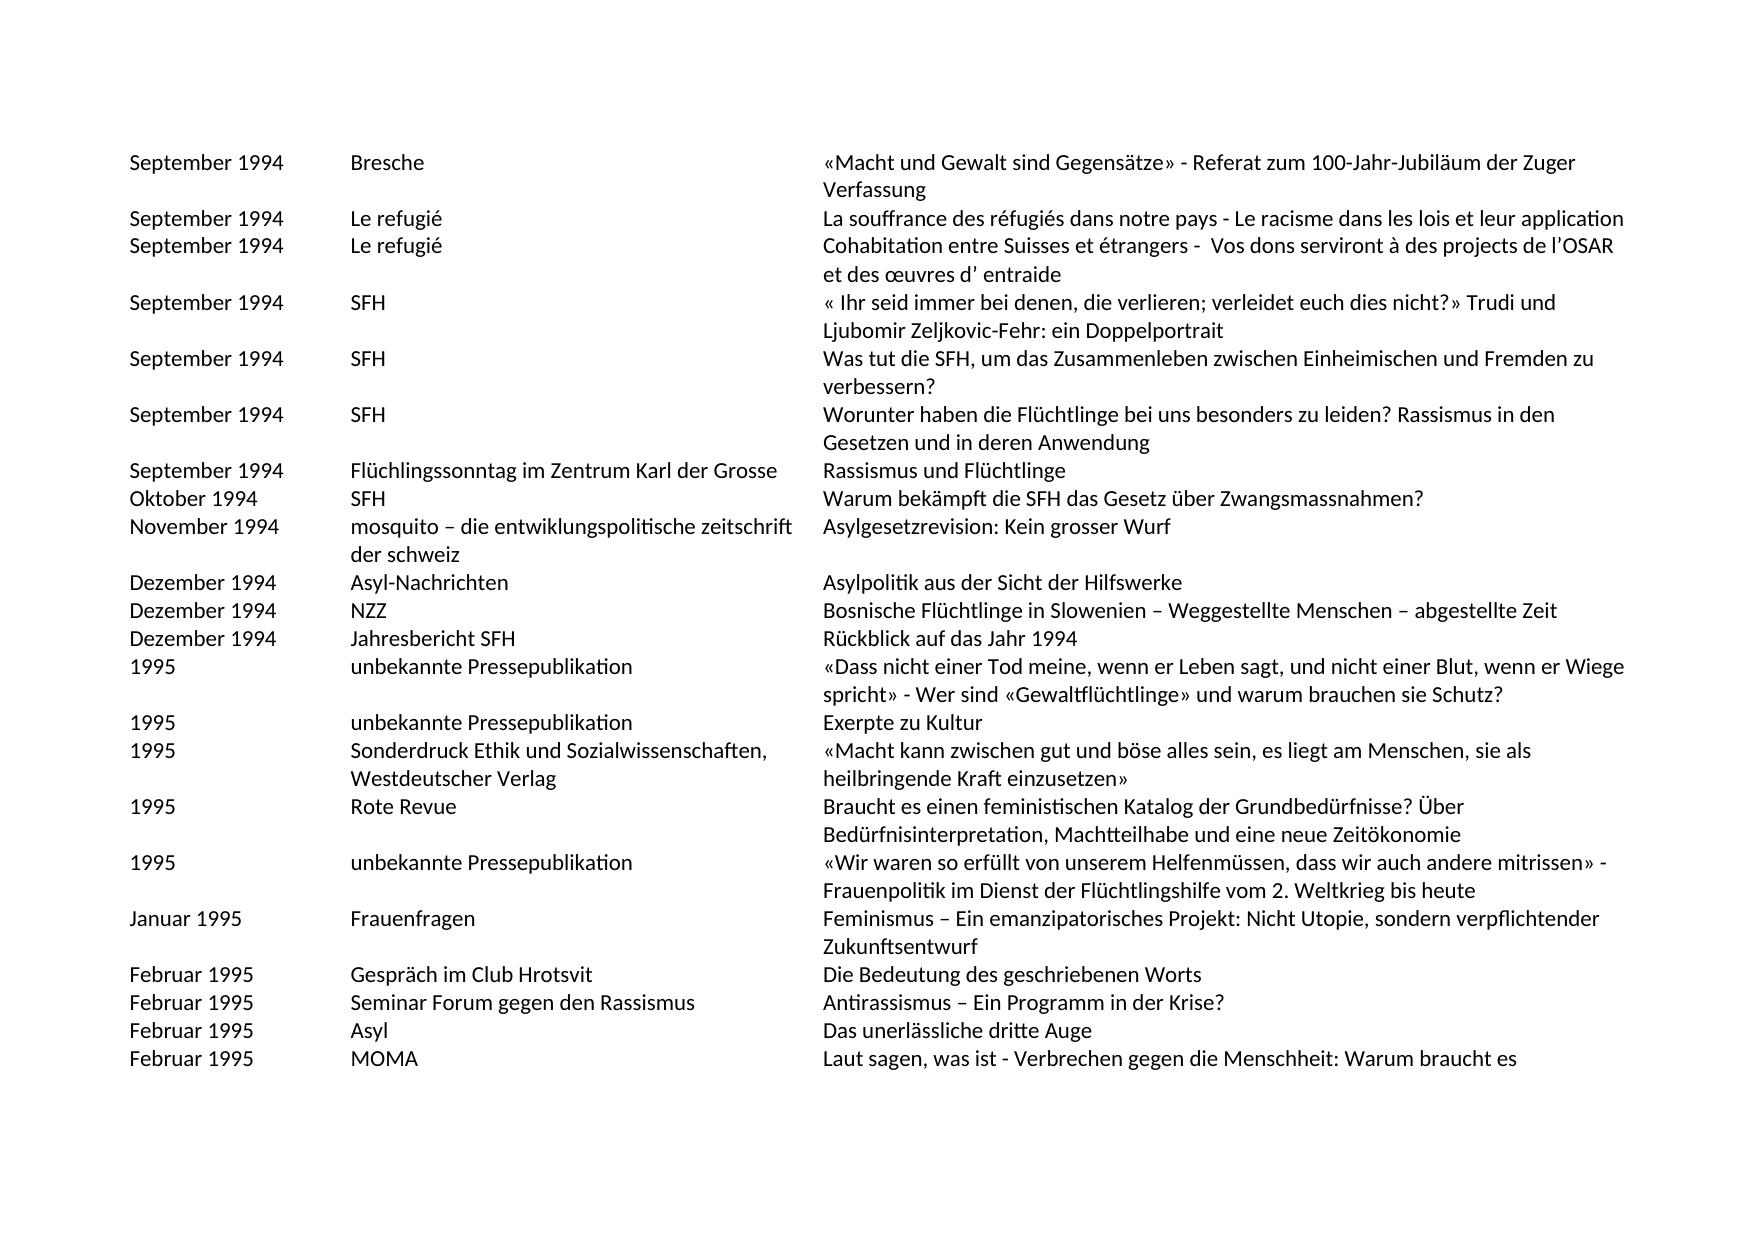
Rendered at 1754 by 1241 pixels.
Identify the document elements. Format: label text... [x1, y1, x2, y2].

table_cell Frauenfragen [339, 904, 812, 960]
table_cell Rote Revue [339, 792, 812, 848]
table_cell «Dass nicht einer Tod meine, wenn er Leben sagt, und nicht einer Blut, wenn er Wiege spricht» - Wer sind «Gewaltflüchtlinge» und warum brauchen sie Schutz? [812, 652, 1638, 708]
table_cell Februar 1995 [118, 1044, 339, 1072]
table_cell Seminar Forum gegen den Rassismus [339, 988, 812, 1016]
table_cell September 1994 [118, 456, 339, 484]
table_cell Rückblick auf das Jahr 1994 [812, 624, 1638, 652]
table_cell September 1994 [118, 204, 339, 232]
table_cell Jahresbericht SFH [339, 624, 812, 652]
table_cell 1995 [118, 848, 339, 904]
table_cell SFH [339, 288, 812, 344]
table_cell Sonderdruck Ethik und Sozialwissenschaften, Westdeutscher Verlag [339, 736, 812, 792]
table_cell Das unerlässliche dritte Auge [812, 1016, 1638, 1044]
table_cell Rassismus und Flüchtlinge [812, 456, 1638, 484]
table_cell Gespräch im Club Hrotsvit [339, 960, 812, 988]
table_cell Februar 1995 [118, 960, 339, 988]
table_cell September 1994 [118, 344, 339, 400]
table_cell Asyl-Nachrichten [339, 568, 812, 596]
table_cell La souffrance des réfugiés dans notre pays - Le racisme dans les lois et leur application [812, 204, 1638, 232]
table_cell «Wir waren so erfüllt von unserem Helfenmüssen, dass wir auch andere mitrissen» - Frauenpolitik im Dienst der Flüchtlingshilfe vom 2. Weltkrieg bis heute [812, 848, 1638, 904]
table_cell Bosnische Flüchtlinge in Slowenien – Weggestellte Menschen – abgestellte Zeit [812, 596, 1638, 624]
table_cell Februar 1995 [118, 988, 339, 1016]
table_cell 1995 [118, 652, 339, 708]
table_cell Flüchlingssonntag im Zentrum Karl der Grosse [339, 456, 812, 484]
table_cell September 1994 [118, 400, 339, 456]
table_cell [812, 1044, 1638, 1072]
table_cell Dezember 1994 [118, 624, 339, 652]
table_cell unbekannte Pressepublikation [339, 848, 812, 904]
table_cell Dezember 1994 [118, 568, 339, 596]
table_cell November 1994 [118, 512, 339, 568]
table_cell MOMA [339, 1044, 812, 1072]
table_cell «Macht kann zwischen gut und böse alles sein, es liegt am Menschen, sie als heilbringende Kraft einzusetzen» [812, 736, 1638, 792]
table_cell Asylpolitik aus der Sicht der Hilfswerke [812, 568, 1638, 596]
table_cell «Macht und Gewalt sind Gegensätze» - Referat zum 100-Jahr-Jubiläum der Zuger Verfassung [812, 148, 1638, 204]
table_cell Worunter haben die Flüchtlinge bei uns besonders zu leiden? Rassismus in den Gesetzen und in deren Anwendung [812, 400, 1638, 456]
table_cell Februar 1995 [118, 1016, 339, 1044]
table_cell unbekannte Pressepublikation [339, 652, 812, 708]
table_cell 1995 [118, 792, 339, 848]
table_cell Dezember 1994 [118, 596, 339, 624]
table_cell 1995 [118, 708, 339, 736]
table_cell Was tut die SFH, um das Zusammenleben zwischen Einheimischen und Fremden zu verbessern? [812, 344, 1638, 400]
table_cell Asylgesetzrevision: Kein grosser Wurf [812, 512, 1638, 568]
table_cell Cohabitation entre Suisses et étrangers - Vos dons serviront à des projects de l’OSAR et des œuvres d’ entraide [812, 232, 1638, 288]
table_cell NZZ [339, 596, 812, 624]
table_cell Januar 1995 [118, 904, 339, 960]
table_cell Le refugié [339, 232, 812, 288]
table_cell September 1994 [118, 148, 339, 204]
table_cell Le refugié [339, 204, 812, 232]
table_cell mosquito – die entwiklungspolitische zeitschrift der schweiz [339, 512, 812, 568]
table_cell Warum bekämpft die SFH das Gesetz über Zwangsmassnahmen? [812, 484, 1638, 512]
table_cell SFH [339, 484, 812, 512]
table_cell Antirassismus – Ein Programm in der Krise? [812, 988, 1638, 1016]
table_cell « Ihr seid immer bei denen, die verlieren; verleidet euch dies nicht?» Trudi und Ljubomir Zeljkovic-Fehr: ein Doppelportrait [812, 288, 1638, 344]
table_cell Oktober 1994 [118, 484, 339, 512]
table_cell Braucht es einen feministischen Katalog der Grundbedürfnisse? Über Bedürfnisinterpretation, Machtteilhabe und eine neue Zeitökonomie [812, 792, 1638, 848]
table_cell Die Bedeutung des geschriebenen Worts [812, 960, 1638, 988]
table_cell Feminismus – Ein emanzipatorisches Projekt: Nicht Utopie, sondern verpflichtender Zukunftsentwurf [812, 904, 1638, 960]
table_cell SFH [339, 400, 812, 456]
table_cell Asyl [339, 1016, 812, 1044]
table_cell 1995 [118, 736, 339, 792]
table_cell Bresche [339, 148, 812, 204]
table_cell unbekannte Pressepublikation [339, 708, 812, 736]
table_cell Exerpte zu Kultur [812, 708, 1638, 736]
table_cell September 1994 [118, 288, 339, 344]
table_cell SFH [339, 344, 812, 400]
table_cell September 1994 [118, 232, 339, 288]
